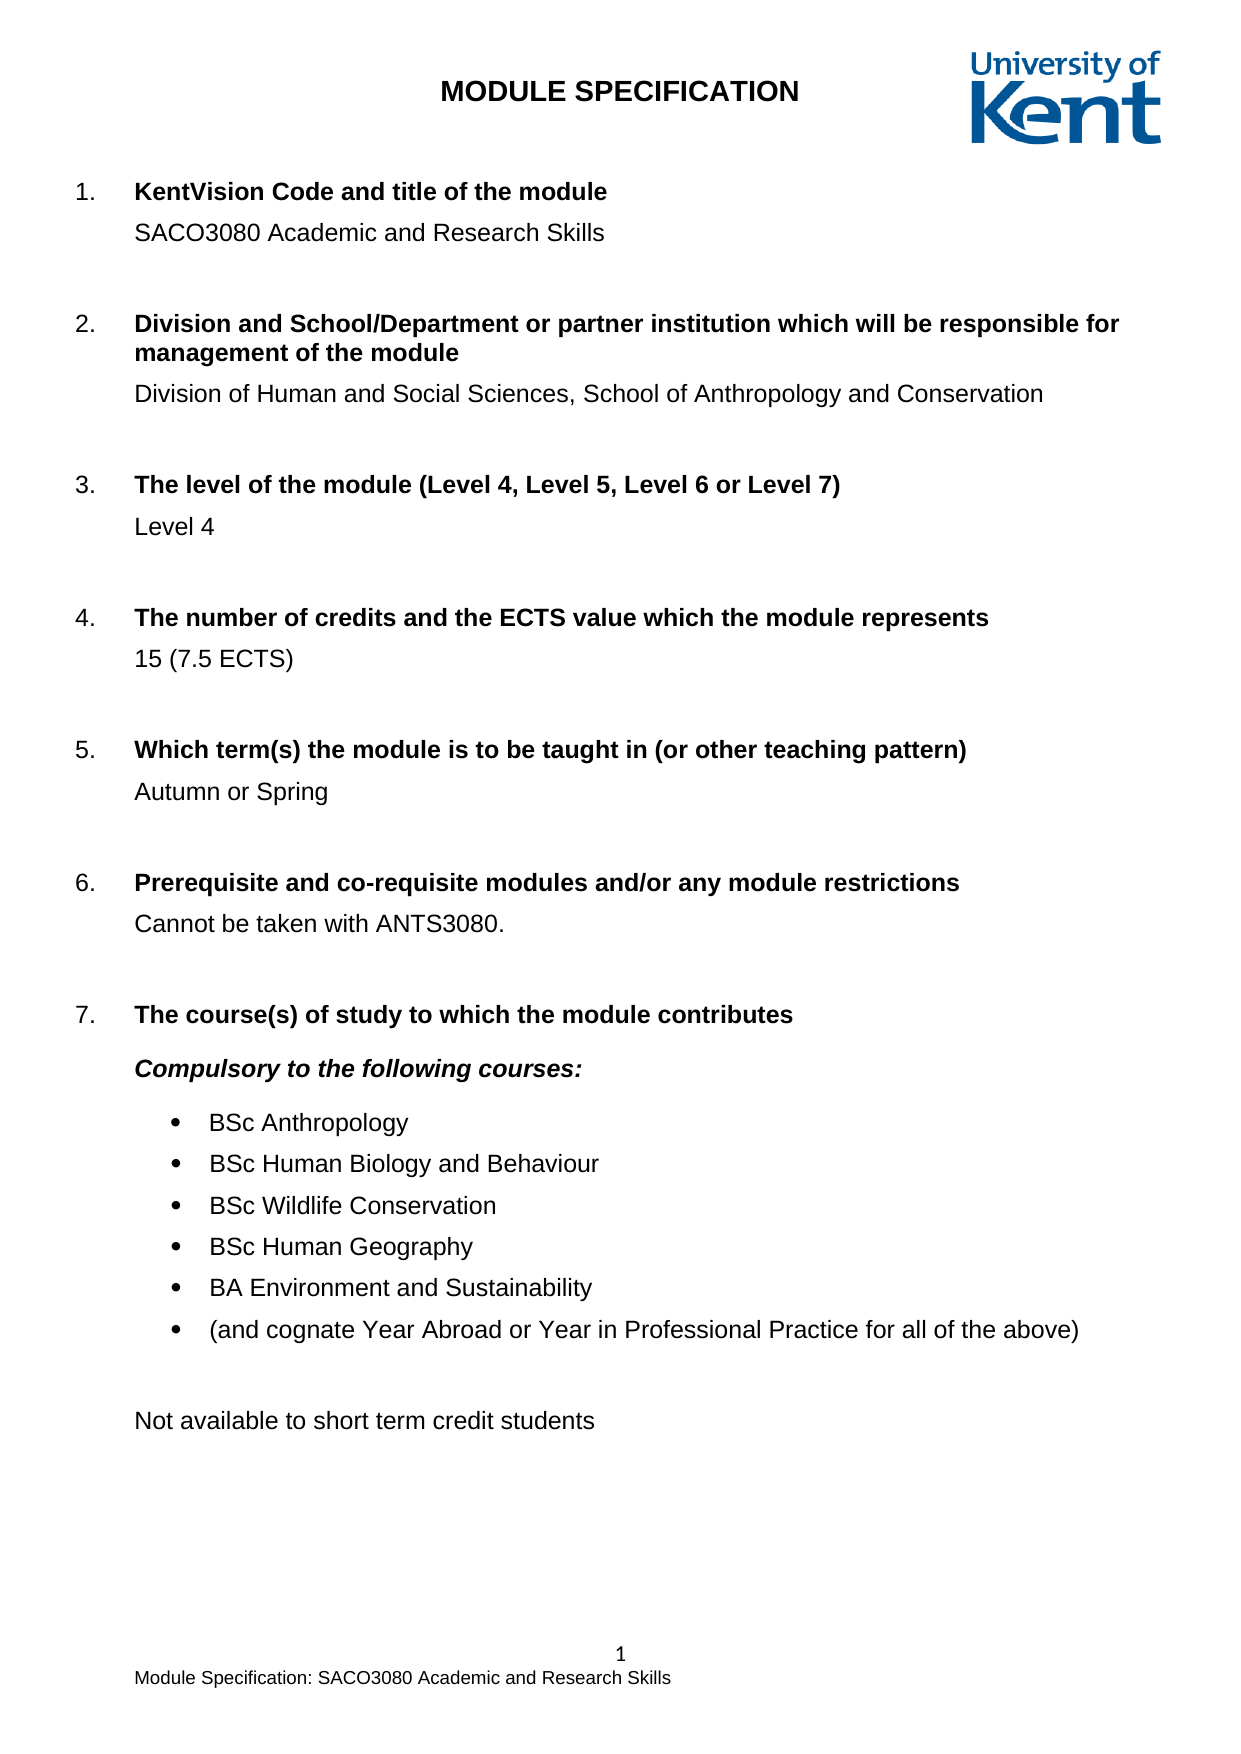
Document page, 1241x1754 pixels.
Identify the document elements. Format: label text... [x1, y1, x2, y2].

list Compulsory to the following courses: [134, 1054, 1108, 1083]
list Cannot be taken with ANTS3080. [134, 909, 1109, 938]
list BSc Human Biology and Behaviour [172, 1149, 1109, 1178]
subtitle The course(s) of study to which the module contributes [75, 1000, 1165, 1029]
list BSc Anthropology [171, 1108, 1165, 1137]
subtitle Prerequisite and co-requisite modules and/or any module restrictions [75, 868, 1165, 897]
text KentVision Code and title of the module [75, 177, 1165, 205]
picture [970, 48, 1163, 145]
text 15 (7.5 ECTS) [119, 644, 1109, 673]
subtitle Not available to short term credit students [134, 1406, 1165, 1435]
text Division of Human and Social Sciences, School of Anthropology and Conservation [134, 379, 1165, 408]
list BSc Human Geography [172, 1232, 1109, 1261]
subtitle The number of credits and the ECTS value which the module represents [75, 603, 1165, 632]
list BSc Wildlife Conservation [172, 1191, 1109, 1219]
text SACO3080 Academic and Research Skills [134, 218, 1165, 247]
list BA Environment and Sustainability [172, 1273, 1109, 1302]
list (and cognate Year Abroad or Year in Professional Practice for all of the above) [172, 1315, 1109, 1343]
subtitle Division and School/Department or partner institution which will be responsible for management of the module [75, 309, 1165, 367]
subtitle Which term(s) the module is to be taught in (or other teaching pattern) [75, 735, 1165, 764]
list Autumn or Spring [134, 777, 1109, 805]
subtitle The level of the module (Level 4, Level 5, Level 6 or Level 7) [75, 470, 1165, 499]
text Level 4 [119, 512, 1109, 540]
